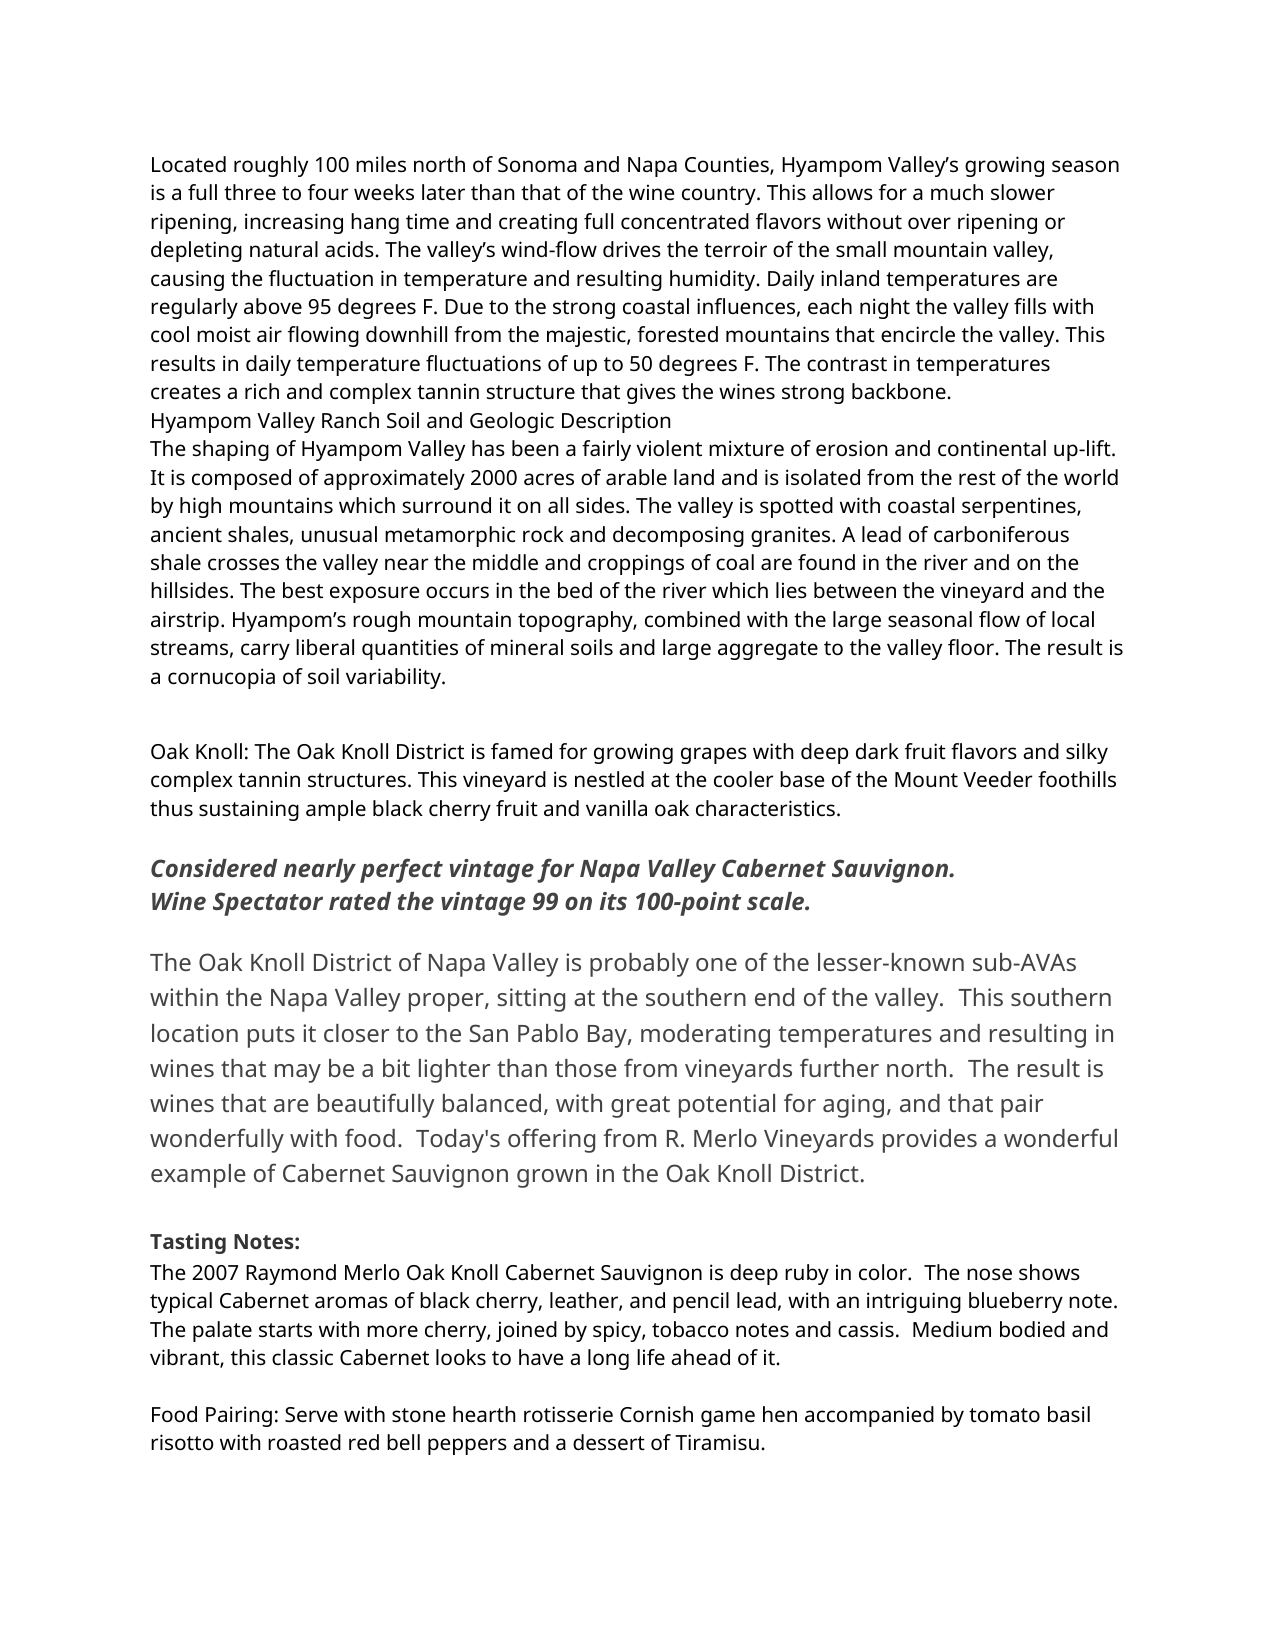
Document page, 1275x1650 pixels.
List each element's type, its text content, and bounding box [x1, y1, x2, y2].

text Food Pairing: Serve with stone hearth rotisserie Cornish game hen accompanied by tomato basil risotto with roasted red bell peppers and a dessert of Tiramisu. [150, 1400, 1125, 1457]
text The 2007 Raymond Merlo Oak Knoll Cabernet Sauvignon is deep ruby in color. The nose shows typical Cabernet aromas of black cherry, leather, and pencil lead, with an intriguing blueberry note. The palate starts with more cherry, joined by spicy, tobacco notes and cassis. Medium bodied and vibrant, this classic Cabernet looks to have a long life ahead of it. [150, 1258, 1125, 1372]
subtitle The Oak Knoll District of Napa Valley is probably one of the lesser-known sub-AVAs within the Napa Valley proper, sitting at the southern end of the valley. This southern location puts it closer to the San Pablo Bay, moderating temperatures and resulting in wines that may be a bit lighter than those from vineyards further north. The result is wines that are beautifully balanced, with great potential for aging, and that pair wonderfully with food. Today's offering from R. Merlo Vineyards provides a wonderful example of Cabernet Sauvignon grown in the Oak Knoll District. Tasting Notes: [150, 946, 1125, 1256]
text Hyampom Valley Ranch Soil and Geologic Description [150, 406, 1125, 434]
text Considered nearly perfect vintage for Napa Valley Cabernet Sauvignon. Wine Spectator rated the vintage 99 on its 100-point scale. [150, 852, 1125, 917]
text Oak Knoll: The Oak Knoll District is famed for growing grapes with deep dark fruit flavors and silky complex tannin structures. This vineyard is nestled at the cooler base of the Mount Veeder foothills thus sustaining ample black cherry fruit and vanilla oak characteristics. [150, 737, 1125, 822]
text Located roughly 100 miles north of Sonoma and Napa Counties, Hyampom Valley’s growing season is a full three to four weeks later than that of the wine country. This allows for a much slower ripening, increasing hang time and creating full concentrated flavors without over ripening or depleting natural acids. The valley’s wind-flow drives the terroir of the small mountain valley, causing the fluctuation in temperature and resulting humidity. Daily inland temperatures are regularly above 95 degrees F. Due to the strong coastal influences, each night the valley fills with cool moist air flowing downhill from the majestic, forested mountains that encircle the valley. This results in daily temperature fluctuations of up to 50 degrees F. The contrast in temperatures creates a rich and complex tannin structure that gives the wines strong backbone. [150, 150, 1125, 406]
text The shaping of Hyampom Valley has been a fairly violent mixture of erosion and continental up-lift. It is composed of approximately 2000 acres of arable land and is isolated from the rest of the world by high mountains which surround it on all sides. The valley is spotted with coastal serpentines, ancient shales, unusual metamorphic rock and decomposing granites. A lead of carboniferous shale crosses the valley near the middle and croppings of coal are found in the river and on the hillsides. The best exposure occurs in the bed of the river which lies between the vineyard and the airstrip. Hyampom’s rough mountain topography, combined with the large seasonal flow of local streams, carry liberal quantities of mineral soils and large aggregate to the valley floor. The result is a cornucopia of soil variability. [150, 434, 1125, 690]
